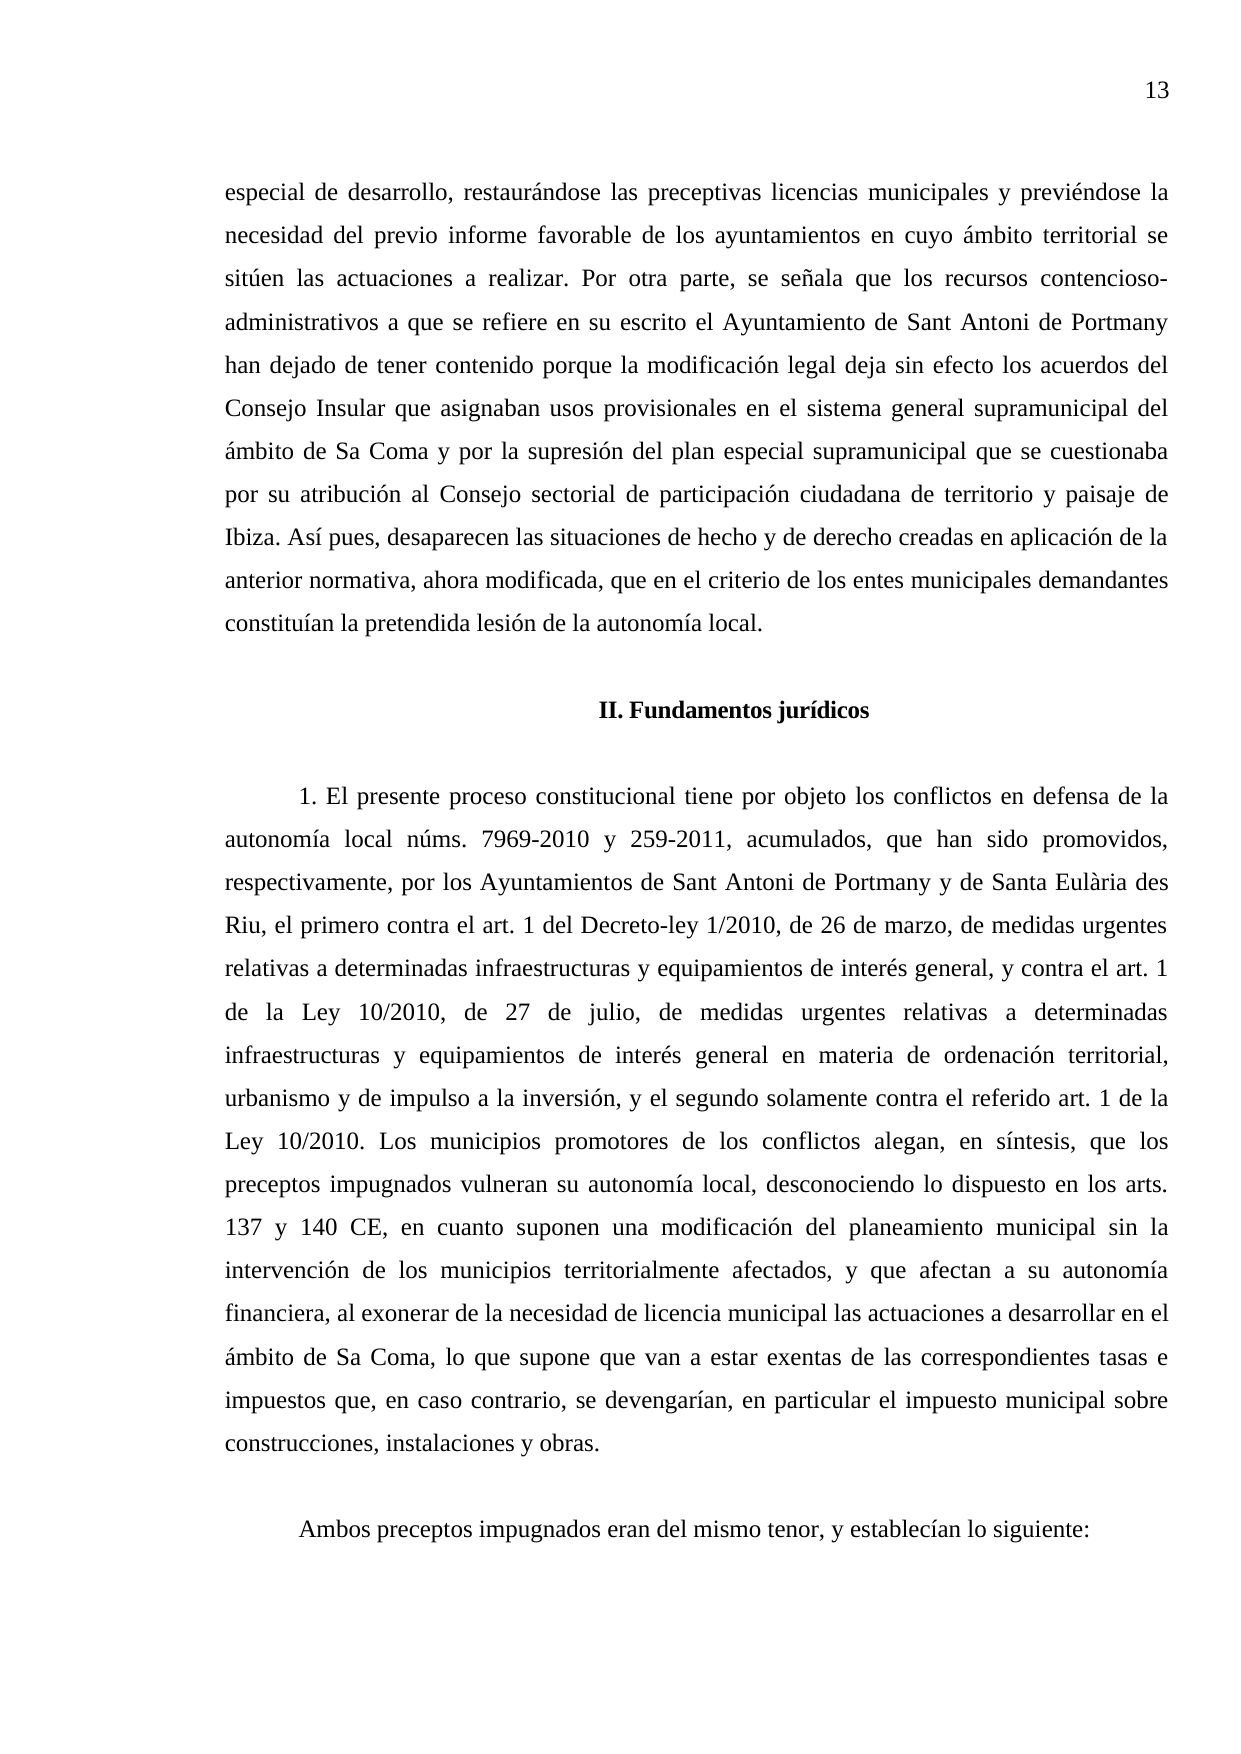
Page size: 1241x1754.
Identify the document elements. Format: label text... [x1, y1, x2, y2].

text 1. El presente proceso constitucional tiene por objeto los conflictos en defensa de la autonomía local núms. 7969-2010 y 259-2011, acumulados, que han sido promovidos, respectivamente, por los Ayuntamientos de Sant Antoni de Portmany y de Santa Eulària des Riu, el primero contra el art. 1 del Decreto-ley 1/2010, de 26 de marzo, de medidas urgentes relativas a determinadas infraestructuras y equipamientos de interés general, y contra el art. 1 de la Ley 10/2010, de 27 de julio, de medidas urgentes relativas a determinadas infraestructuras y equipamientos de interés general en materia de ordenación territorial, urbanismo y de impulso a la inversión, y el segundo solamente contra el referido art. 1 de la Ley 10/2010. Los municipios promotores de los conflictos alegan, en síntesis, que los preceptos impugnados vulneran su autonomía local, desconociendo lo dispuesto en los arts. 137 y 140 CE, en cuanto suponen una modificación del planeamiento municipal sin la intervención de los municipios territorialmente afectados, y que afectan a su autonomía financiera, al exonerar de la necesidad de licencia municipal las actuaciones a desarrollar en el ámbito de Sa Coma, lo que supone que van a estar exentas de las correspondientes tasas e impuestos que, en caso contrario, se devengarían, en particular el impuesto municipal sobre construcciones, instalaciones y obras. [224, 781, 1169, 1457]
text Ambos preceptos impugnados eran del mismo tenor, y establecían lo siguiente: [224, 1514, 1169, 1543]
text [224, 177, 1169, 637]
subtitle II. Fundamentos jurídicos [224, 695, 1169, 723]
